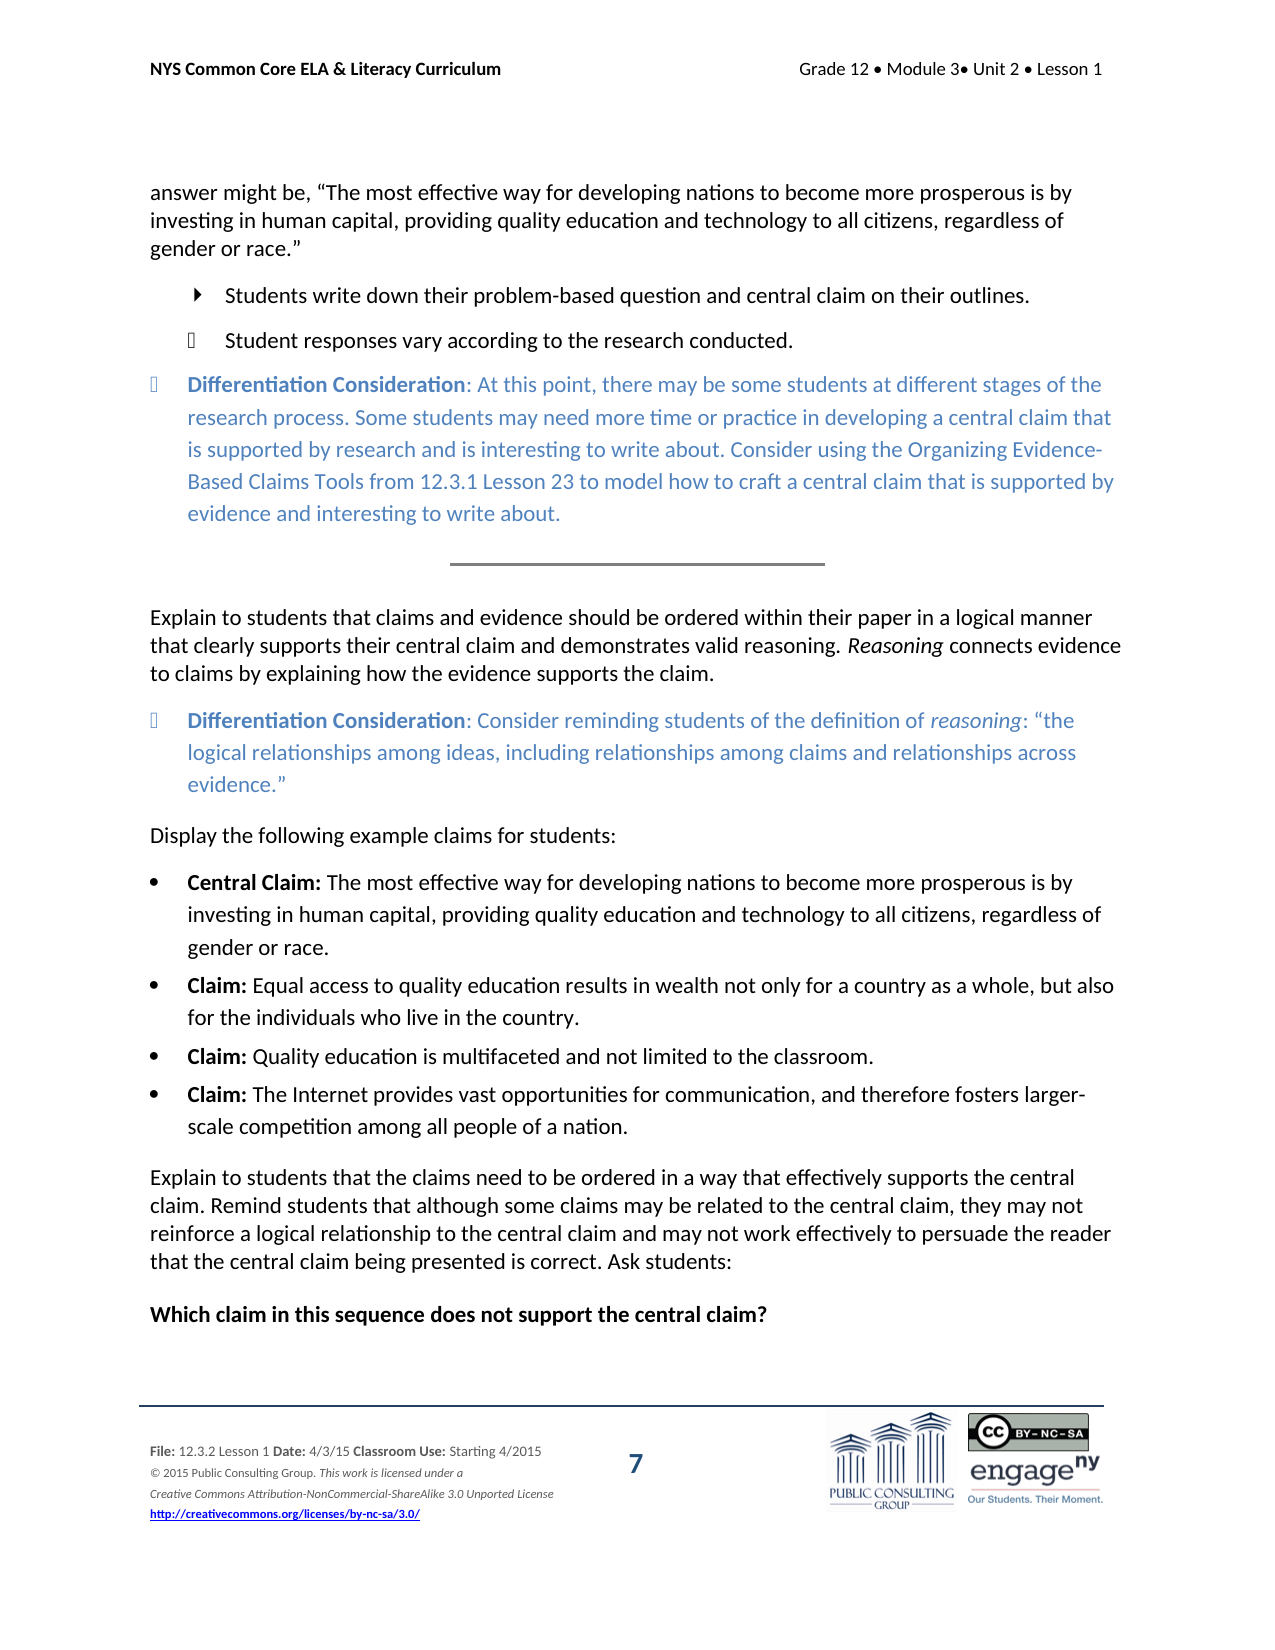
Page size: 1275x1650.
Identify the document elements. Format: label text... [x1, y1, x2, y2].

text Which claim in this sequence does not support the central claim? [150, 1300, 1125, 1328]
list Claim: The Internet provides vast opportunities for communication, and therefore fosters larger-scale competition among all people of a nation. [150, 1080, 1125, 1140]
list Central Claim: The most effective way for developing nations to become more prosperous is by investing in human capital, providing quality education and technology to all citizens, regardless of gender or race. [150, 868, 1125, 961]
text Students write down their problem-based question and central claim on their outlines. [187, 281, 1125, 309]
text Explain to students that the claims need to be ordered in a way that effectively supports the central claim. Remind students that although some claims may be related to the central claim, they may not reinforce a logical relationship to the central claim and may not work effectively to persuade the reader that the central claim being presented is correct. Ask students: [150, 1163, 1125, 1275]
text Explain to students that claims and evidence should be ordered within their paper in a logical manner that clearly supports their central claim and demonstrates valid reasoning. Reasoning connects evidence to claims by explaining how the evidence supports the claim. [150, 603, 1125, 687]
picture [825, 1408, 1104, 1513]
text Display the following example claims for students: [150, 822, 1125, 849]
list Claim: Quality education is multifaceted and not limited to the classroom. [150, 1042, 1125, 1070]
list Claim: Equal access to quality education results in wealth not only for a country as a whole, but also for the individuals who live in the country. [150, 971, 1125, 1031]
text Student responses vary according to the research conducted. [187, 326, 1125, 354]
text Differentiation Consideration: Consider reminding students of the definition of reasoning: “the logical relationships among ideas, including relationships among claims and relationships across evidence.” [150, 706, 1125, 799]
text Differentiation Consideration: At this point, there may be some students at different stages of the research process. Some students may need more time or practice in developing a central claim that is supported by research and is interesting to write about. Consider using the Organizing Evidence-Based Claims Tools from 12.3.1 Lesson 23 to model how to craft a central claim that is supported by evidence and interesting to write about. [150, 371, 1125, 527]
